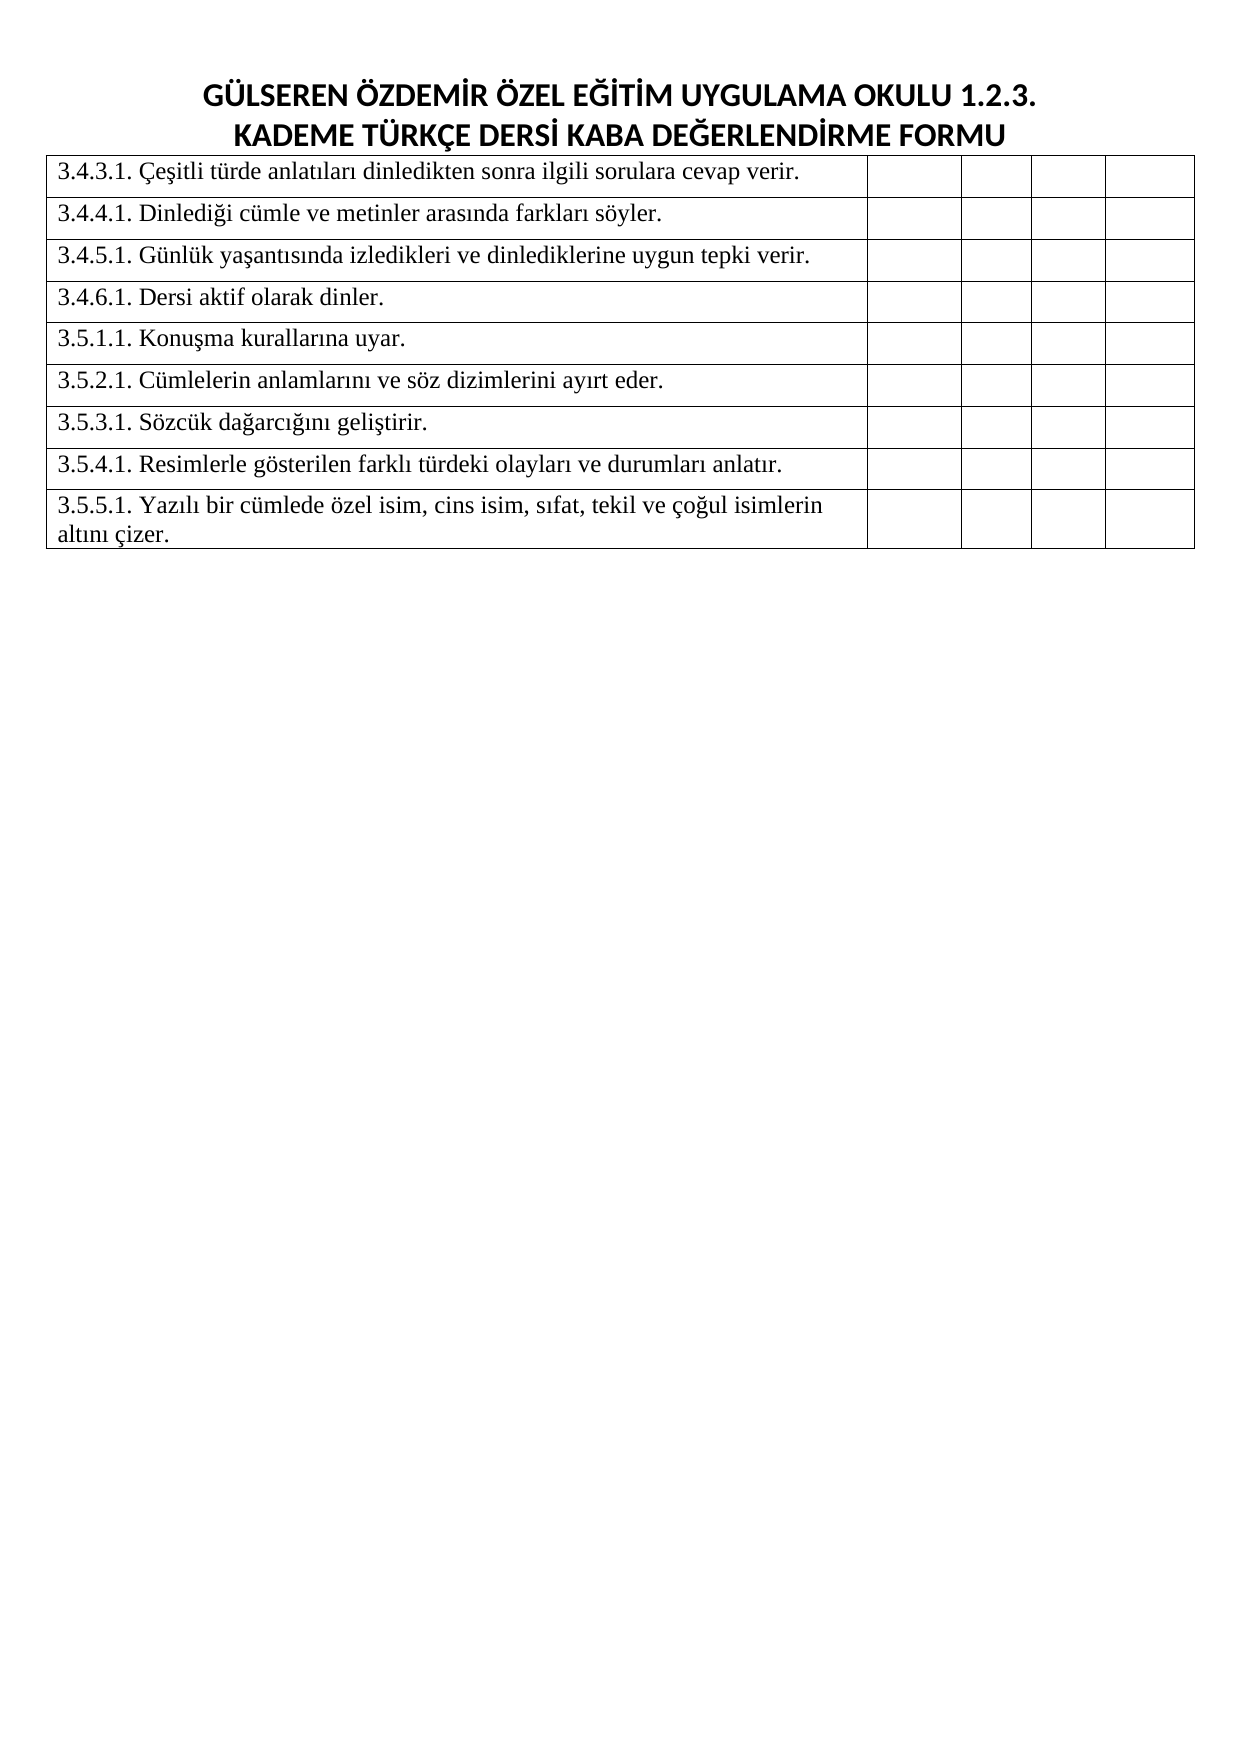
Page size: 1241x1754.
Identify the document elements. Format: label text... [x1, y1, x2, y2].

table_cell [868, 156, 961, 197]
table_cell [868, 240, 961, 281]
table_cell [868, 407, 961, 448]
table_cell 3.4.3.1. Çeşitli türde anlatıları dinledikten sonra ilgili sorulara cevap verir. [47, 156, 867, 197]
table_cell [1106, 490, 1194, 548]
table_cell [1032, 449, 1105, 489]
table_cell [962, 490, 1031, 548]
table_cell [1032, 323, 1105, 364]
table_cell [962, 407, 1031, 448]
table_cell [1106, 156, 1194, 197]
table_cell [962, 323, 1031, 364]
table_cell [1106, 240, 1194, 281]
table_cell [868, 490, 961, 548]
table_cell [1032, 407, 1105, 448]
table_cell [868, 198, 961, 239]
table_cell 3.4.6.1. Dersi aktif olarak dinler. [47, 282, 867, 322]
table_cell [1032, 490, 1105, 548]
table_cell 3.5.4.1. Resimlerle gösterilen farklı türdeki olayları ve durumları anlatır. [47, 449, 867, 489]
table_cell [962, 449, 1031, 489]
table_cell [1106, 282, 1194, 322]
table_cell [868, 449, 961, 489]
table_cell [962, 198, 1031, 239]
table_cell [962, 156, 1031, 197]
table_cell 3.5.2.1. Cümlelerin anlamlarını ve söz dizimlerini ayırt eder. [47, 365, 867, 406]
table_cell [962, 282, 1031, 322]
table_cell 3.4.5.1. Günlük yaşantısında izledikleri ve dinlediklerine uygun tepki verir. [47, 240, 867, 281]
table_cell 3.5.3.1. Sözcük dağarcığını geliştirir. [47, 407, 867, 448]
table_cell [1106, 198, 1194, 239]
table_cell 3.5.5.1. Yazılı bir cümlede özel isim, cins isim, sıfat, tekil ve çoğul isimlerin altını çizer. [47, 490, 867, 548]
table_cell 3.5.1.1. Konuşma kurallarına uyar. [47, 323, 867, 364]
table_cell [1032, 156, 1105, 197]
table_cell [1032, 365, 1105, 406]
table_cell 3.4.4.1. Dinlediği cümle ve metinler arasında farkları söyler. [47, 198, 867, 239]
table_cell [868, 282, 961, 322]
table_cell [1032, 240, 1105, 281]
table_cell [1032, 198, 1105, 239]
table_cell [868, 365, 961, 406]
table_cell [1106, 323, 1194, 364]
table_cell [1032, 282, 1105, 322]
table_cell [962, 240, 1031, 281]
table_cell [962, 365, 1031, 406]
table_cell [868, 323, 961, 364]
table_cell [1106, 365, 1194, 406]
table_cell [1106, 449, 1194, 489]
table_cell [1106, 407, 1194, 448]
